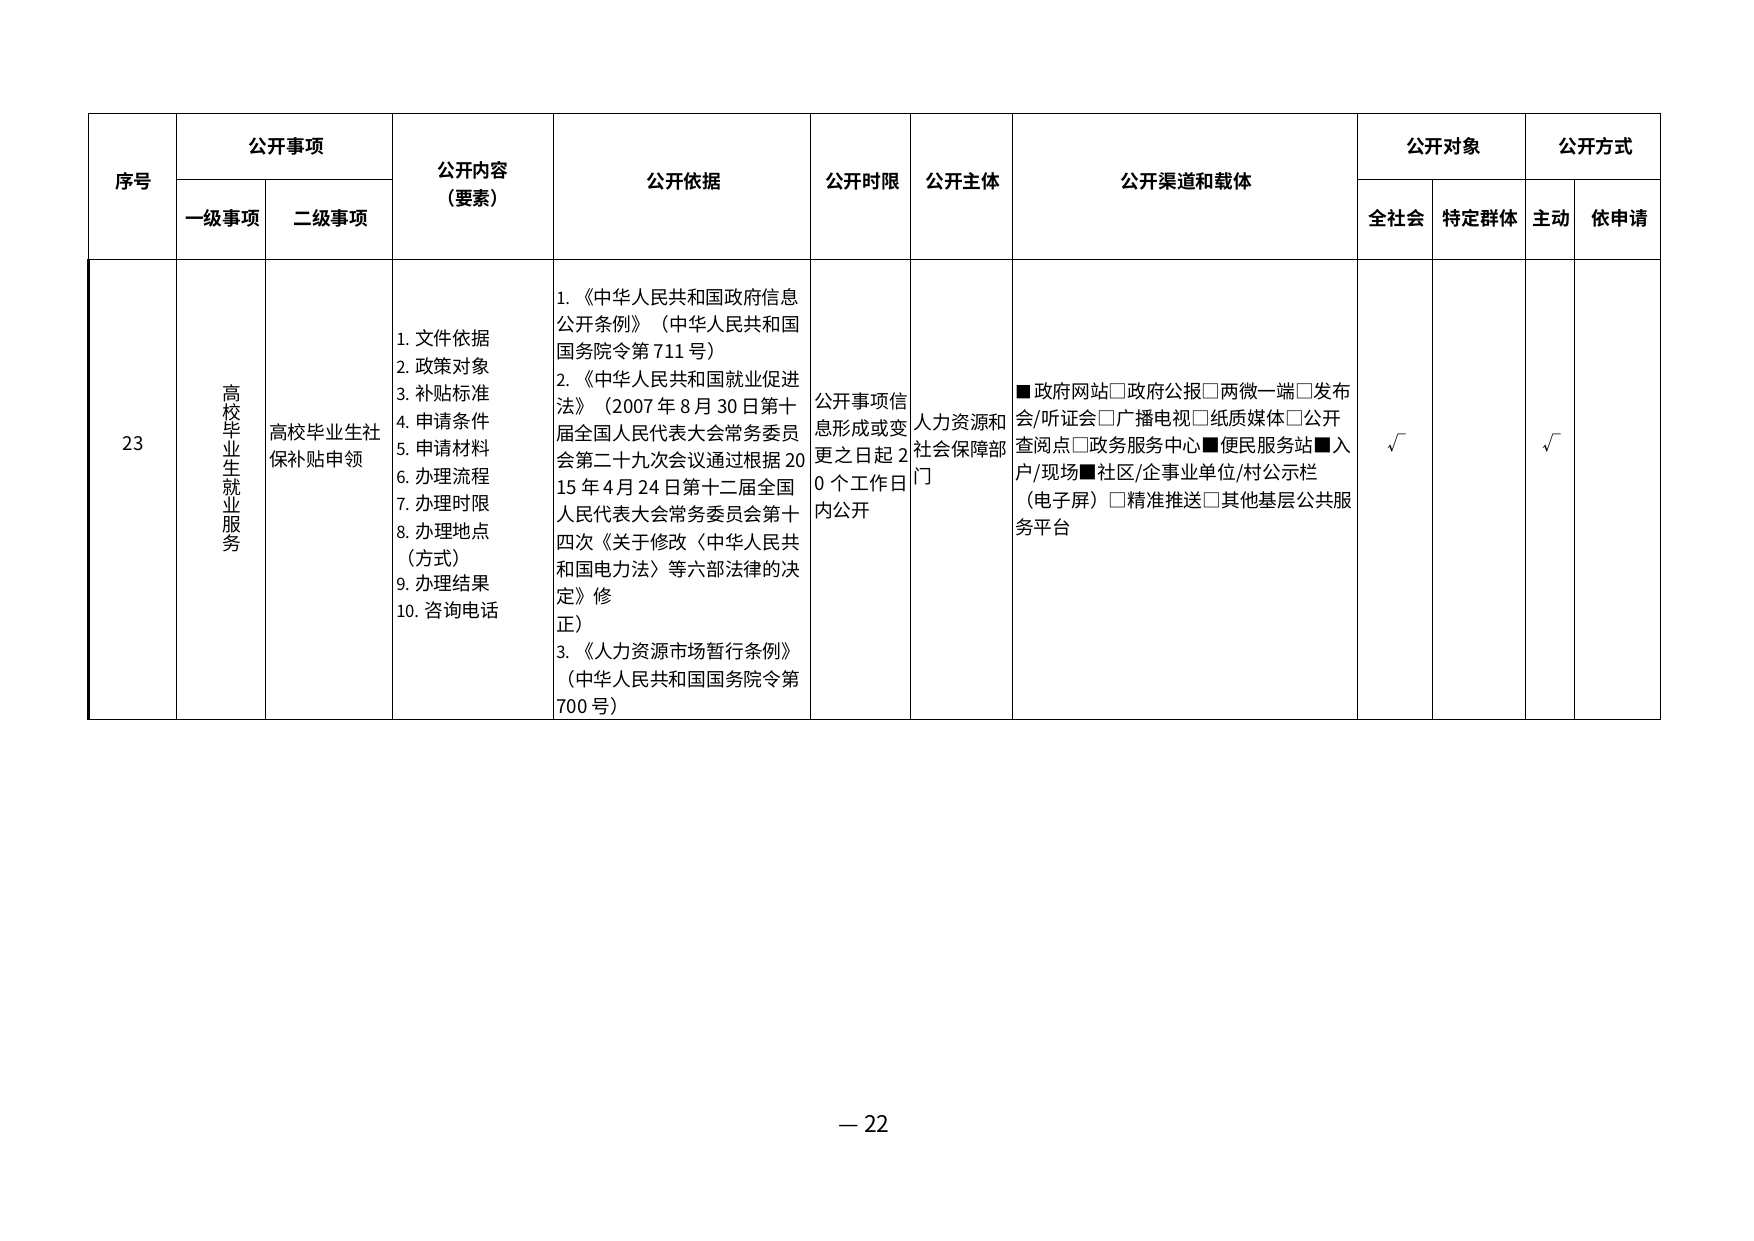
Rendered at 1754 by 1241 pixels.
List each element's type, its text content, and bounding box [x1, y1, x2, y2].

table_cell [1433, 260, 1525, 719]
table_cell 政府网站□政府公报□两微一端□发布会/听证会□广播电视□纸质媒体□公开查阅点□政务服务中心■便民服务站■入户/现场■社区/企事业单位/村公示栏 （电子屏）□精准推送□其他基层公共服务平台 [1013, 260, 1357, 719]
table_cell √ [1358, 260, 1432, 719]
table_header 序号 [89, 114, 176, 259]
table_header 公开主体 [911, 114, 1012, 259]
table_cell 文件依据 政策对象 补贴标准 申请条件 申请材料 办理流程 办理时限 办理地点（方式） 办理结果 咨询电话 [393, 260, 553, 719]
table_cell 人力资源和社会保障部门 [911, 260, 1012, 719]
table_cell [1575, 260, 1660, 719]
table_header 公开对象 [1358, 114, 1525, 179]
table_header 公开依据 [554, 114, 810, 259]
table_cell 主动 [1526, 180, 1574, 259]
table_header 公开渠道和载体 [1013, 114, 1357, 259]
table_cell 一级事项 [177, 180, 265, 259]
table_header 公开方式 [1526, 114, 1660, 179]
table_cell 特定群体 [1433, 180, 1525, 259]
table_header 公开时限 [811, 114, 910, 259]
table_cell √ [1526, 260, 1574, 719]
table_cell 23 [90, 260, 176, 719]
table_header 公开内容 （要素） [393, 114, 553, 259]
table_cell 高校毕业生社保补贴申领 [266, 260, 392, 719]
table_cell 依申请 [1575, 180, 1660, 259]
table_cell 二级事项 [266, 180, 392, 259]
table_cell 全社会 [1358, 180, 1432, 259]
table_cell 公开事项信息形成或变更之日起20 个工作日内公开 [811, 260, 910, 719]
table_cell 《中华人民共和国政府信息公开条例》（中华人民共和国国务院令第711号） 《中华人民共和国就业促进法》（2007年8月30日第十届全国人民代表大会常务委员会第二十九次会议通过根据2015年4 月24日第十二届全国人民代表大会常务委员会第十四次《关于修改〈中华人民共和国电力法〉等六部法律的决定》修 正） 《人力资源市场暂行条例》 （中华人民共和国国务院令第700号） [554, 260, 810, 719]
table_header 公开事项 [177, 114, 392, 179]
table_cell 高校毕业生就业服务 [177, 260, 265, 719]
